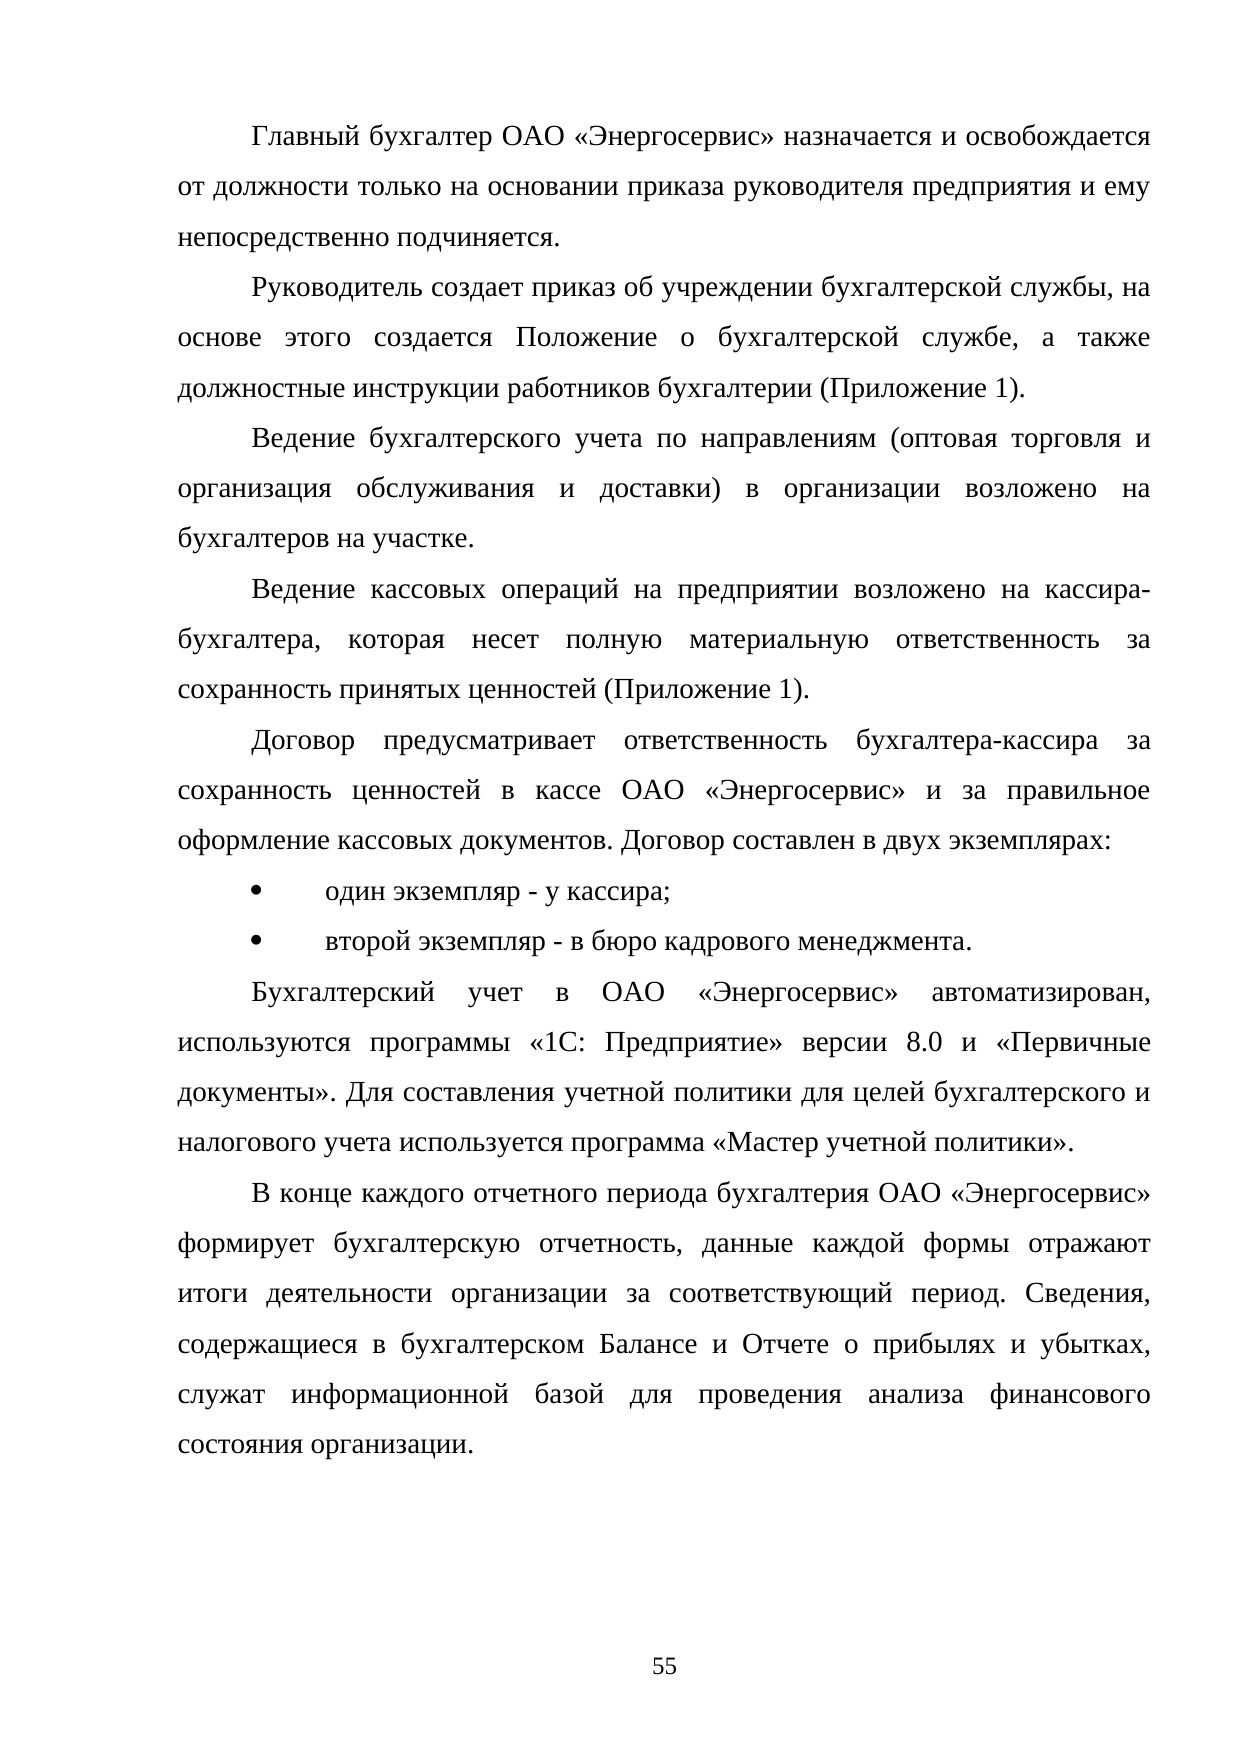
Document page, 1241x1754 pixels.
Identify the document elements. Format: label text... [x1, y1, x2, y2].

list второй экземпляр - в бюро кадрового менеджмента. [177, 923, 1152, 957]
text В конце каждого отчетного периода бухгалтерия ОАО «Энергосервис» формирует бухгалтерскую отчетность, данные каждой формы отражают итоги деятельности организации за соответствующий период. Сведения, содержащиеся в бухгалтерском Балансе и Отчете о прибылях и убытках, служат информационной базой для проведения анализа финансового состояния организации. [177, 1175, 1152, 1460]
text Руководитель создает приказ об учреждении бухгалтерской службы, на основе этого создается Положение о бухгалтерской службе, а также должностные инструкции работников бухгалтерии (Приложение 1). [177, 269, 1152, 403]
text Договор предусматривает ответственность бухгалтера-кассира за сохранность ценностей в кассе ОАО «Энергосервис» и за правильное оформление кассовых документов. Договор составлен в двух экземплярах: [177, 722, 1152, 856]
text Бухгалтерский учет в ОАО «Энергосервис» автоматизирован, используются программы «1С: Предприятие» версии 8.0 и «Первичные документы». Для составления учетной политики для целей бухгалтерского и налогового учета используется программа «Мастер учетной политики». [177, 974, 1152, 1158]
list один экземпляр - у кассира; [177, 873, 1152, 906]
text Ведение бухгалтерского учета по направлениям (оптовая торговля и организация обслуживания и доставки) в организации возложено на бухгалтеров на участке. [177, 420, 1152, 554]
text Главный бухгалтер ОАО «Энергосервис» назначается и освобождается от должности только на основании приказа руководителя предприятия и ему непосредственно подчиняется. [177, 118, 1152, 252]
text Ведение кассовых операций на предприятии возложено на кассира-бухгалтера, которая несет полную материальную ответственность за сохранность принятых ценностей (Приложение 1). [177, 571, 1152, 705]
